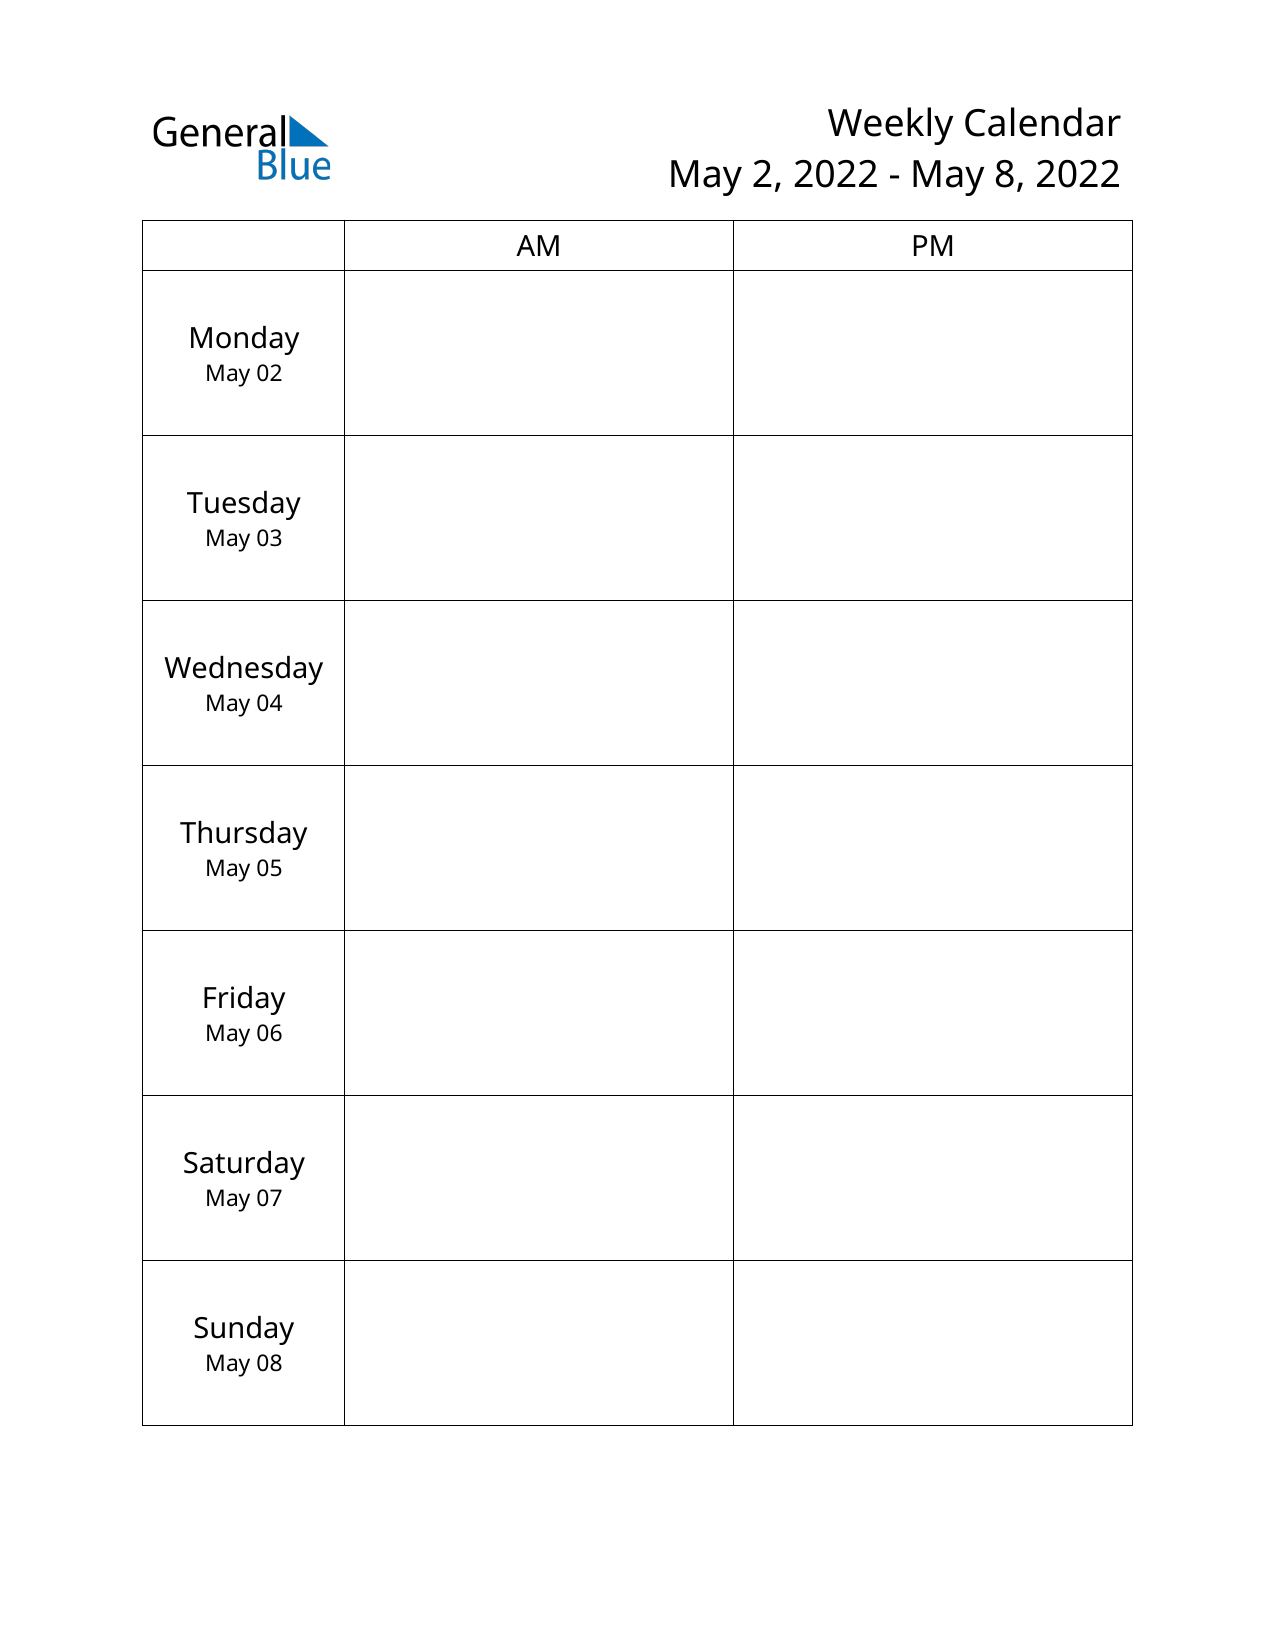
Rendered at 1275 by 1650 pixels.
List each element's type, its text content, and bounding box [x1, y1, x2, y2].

table_cell Friday May 06 [143, 931, 344, 1095]
table_cell [734, 931, 1132, 1095]
table_cell [345, 601, 733, 765]
table_cell [734, 271, 1132, 435]
table_cell Thursday May 05 [143, 766, 344, 930]
table_cell Wednesday May 04 [143, 601, 344, 765]
table_cell Sunday May 08 [143, 1261, 344, 1425]
table_header [143, 75, 345, 219]
table_cell [345, 436, 733, 600]
table_cell [734, 1261, 1132, 1425]
table_cell AM [345, 221, 733, 270]
table_cell PM [734, 221, 1132, 270]
table_cell Tuesday May 03 [143, 436, 344, 600]
table_cell [345, 271, 733, 435]
table_cell [345, 1096, 733, 1260]
table_cell [143, 221, 344, 270]
table_header Weekly Calendar May 2, 2022 - May 8, 2022 [345, 75, 1132, 219]
table_cell [345, 766, 733, 930]
table_cell Saturday May 07 [143, 1096, 344, 1260]
table_cell Monday May 02 [143, 271, 344, 435]
table_cell [345, 1261, 733, 1425]
table_cell [734, 1096, 1132, 1260]
table_cell [734, 766, 1132, 930]
picture [153, 115, 331, 180]
table_cell [345, 931, 733, 1095]
table_cell [734, 601, 1132, 765]
table_cell [734, 436, 1132, 600]
